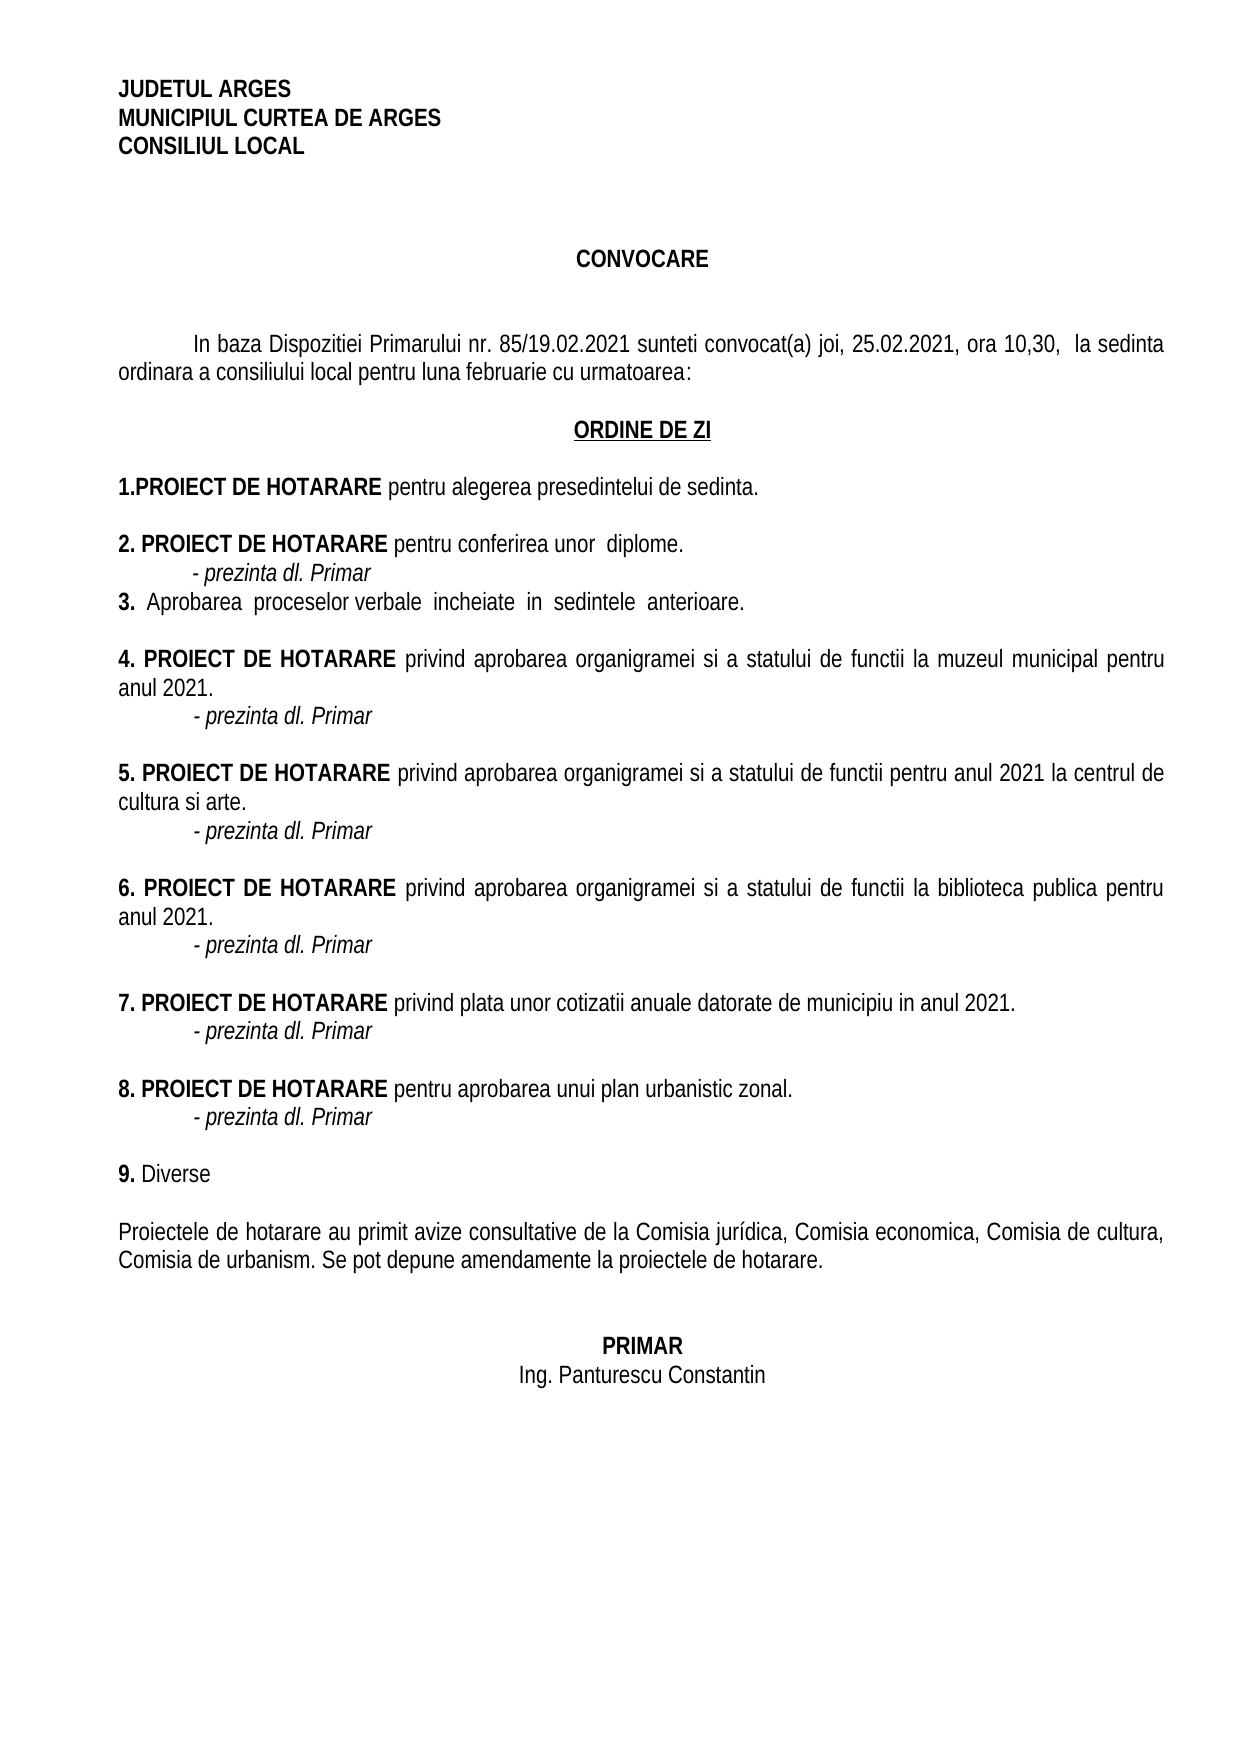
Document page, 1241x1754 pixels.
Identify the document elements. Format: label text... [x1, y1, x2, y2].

text 5. PROIECT DE HOTARARE privind aprobarea organigramei si a statului de functii pentru anul 2021 la centrul de cultura si arte. [118, 758, 1167, 816]
text Ing. Panturescu Constantin [118, 1360, 1167, 1389]
text - prezinta dl. Primar [118, 816, 1167, 844]
text - prezinta dl. Primar [118, 930, 1167, 959]
text 9. Diverse [118, 1159, 1167, 1188]
subtitle CONVOCARE [118, 244, 1167, 273]
text 2. PROIECT DE HOTARARE pentru conferirea unor diplome. [118, 529, 1167, 558]
subtitle CONSILIUL LOCAL [118, 131, 1167, 160]
text - prezinta dl. Primar [118, 558, 1167, 587]
text 7. PROIECT DE HOTARARE privind plata unor cotizatii anuale datorate de municipiu in anul 2021. [118, 988, 1167, 1016]
text 8. PROIECT DE HOTARARE pentru aprobarea unui plan urbanistic zonal. [118, 1073, 1167, 1102]
text - prezinta dl. Primar [118, 1102, 1167, 1131]
text 4. PROIECT DE HOTARARE privind aprobarea organigramei si a statului de functii la muzeul municipal pentru anul 2021. [118, 644, 1167, 701]
text 6. PROIECT DE HOTARARE privind aprobarea organigramei si a statului de functii la biblioteca publica pentru anul 2021. [118, 873, 1167, 930]
text ORDINE DE ZI [118, 415, 1167, 443]
text MUNICIPIUL CURTEA DE ARGES [118, 102, 1167, 131]
text In baza Dispozitiei Primarului nr. 85/19.02.2021 sunteti convocat(a) joi, 25.02.2021, ora 10,30, la sedinta ordinara a consiliului local pentru luna februarie cu urmatoarea: [118, 329, 1167, 386]
text Proiectele de hotarare au primit avize consultative de la Comisia jurídica, Comisia economica, Comisia de cultura, Comisia de urbanism. Se pot depune amendamente la proiectele de hotarare. [118, 1217, 1167, 1274]
text - prezinta dl. Primar [118, 1016, 1167, 1045]
text PRIMAR [118, 1331, 1167, 1360]
text JUDETUL ARGES [118, 74, 1167, 102]
text 1.PROIECT DE HOTARARE pentru alegerea presedintelui de sedinta. [118, 472, 1167, 501]
text 3. Aprobarea proceselor verbale incheiate in sedintele anterioare. [118, 587, 1167, 615]
text - prezinta dl. Primar [118, 701, 1167, 730]
